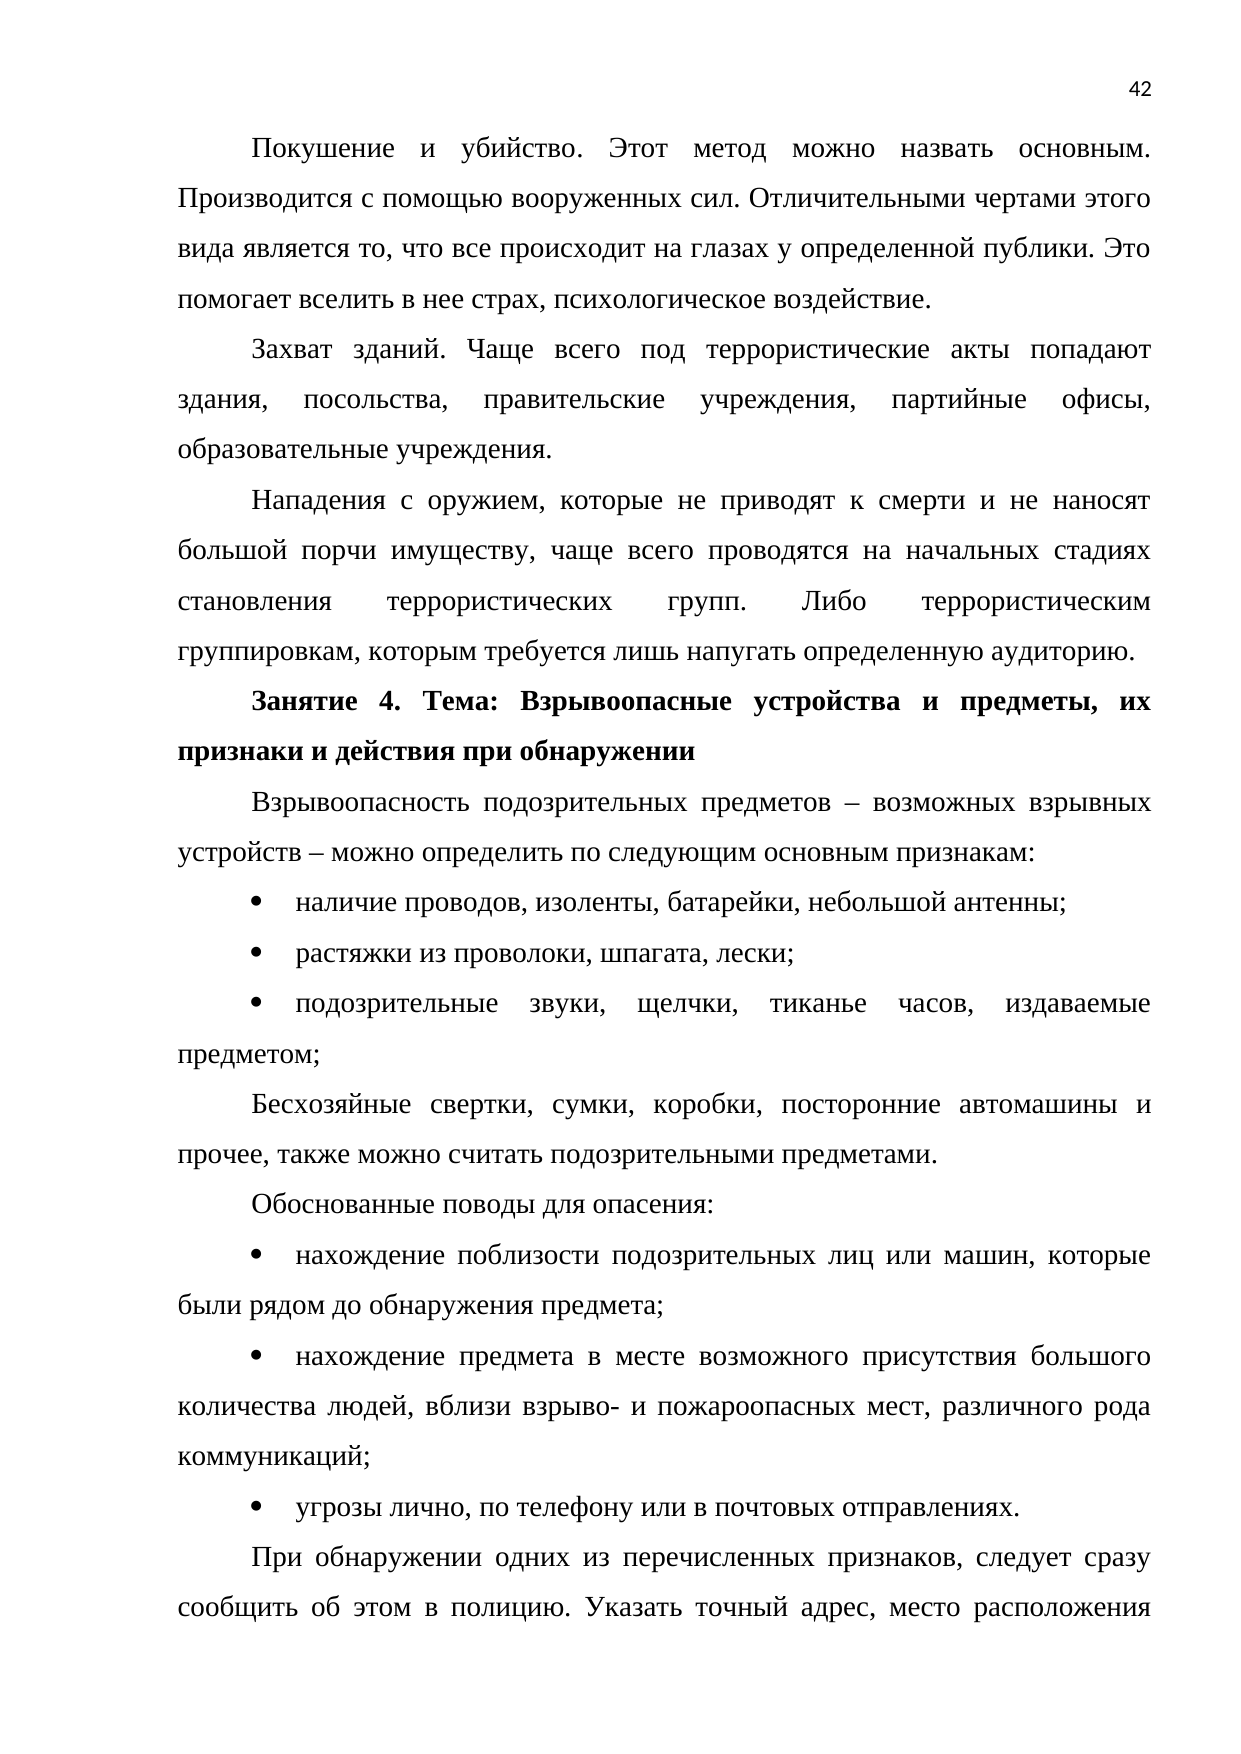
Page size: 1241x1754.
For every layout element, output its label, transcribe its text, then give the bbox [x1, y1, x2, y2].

text Захват зданий. Чаще всего под террористические акты попадают здания, посольства, правительские учреждения, партийные офисы, образовательные учреждения. [177, 331, 1152, 465]
list подозрительные звуки, щелчки, тиканье часов, издаваемые предметом; [177, 985, 1152, 1069]
text Нападения с оружием, которые не приводят к смерти и не наносят большой порчи имуществу, чаще всего проводятся на начальных стадиях становления террористических групп. Либо террористическим группировкам, которым требуется лишь напугать определенную аудиторию. [177, 482, 1152, 666]
list растяжки из проволоки, шпагата, лески; [177, 935, 1152, 968]
list нахождение поблизости подозрительных лиц или машин, которые были рядом до обнаружения предмета; [177, 1237, 1152, 1321]
text Бесхозяйные свертки, сумки, коробки, посторонние автомашины и прочее, также можно считать подозрительными предметами. [177, 1086, 1152, 1170]
text Обоснованные поводы для опасения: [177, 1187, 1152, 1220]
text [177, 1539, 1152, 1623]
list нахождение предмета в месте возможного присутствия большого количества людей, вблизи взрыво- и пожароопасных мест, различного рода коммуникаций; [177, 1338, 1152, 1472]
subtitle Взрывоопасность подозрительных предметов – возможных взрывных устройств – можно определить по следующим основным признакам: [177, 784, 1152, 868]
list наличие проводов, изоленты, батарейки, небольшой антенны; [177, 884, 1152, 918]
list угрозы лично, по телефону или в почтовых отправлениях. [177, 1489, 1152, 1522]
text Покушение и убийство. Этот метод можно назвать основным. Производится с помощью вооруженных сил. Отличительными чертами этого вида является то, что все происходит на глазах у определенной публики. Это помогает вселить в нее страх, психологическое воздействие. [177, 130, 1152, 314]
text Занятие 4. Тема: Взрывоопасные устройства и предметы, их признаки и действия при обнаружении [177, 683, 1152, 767]
